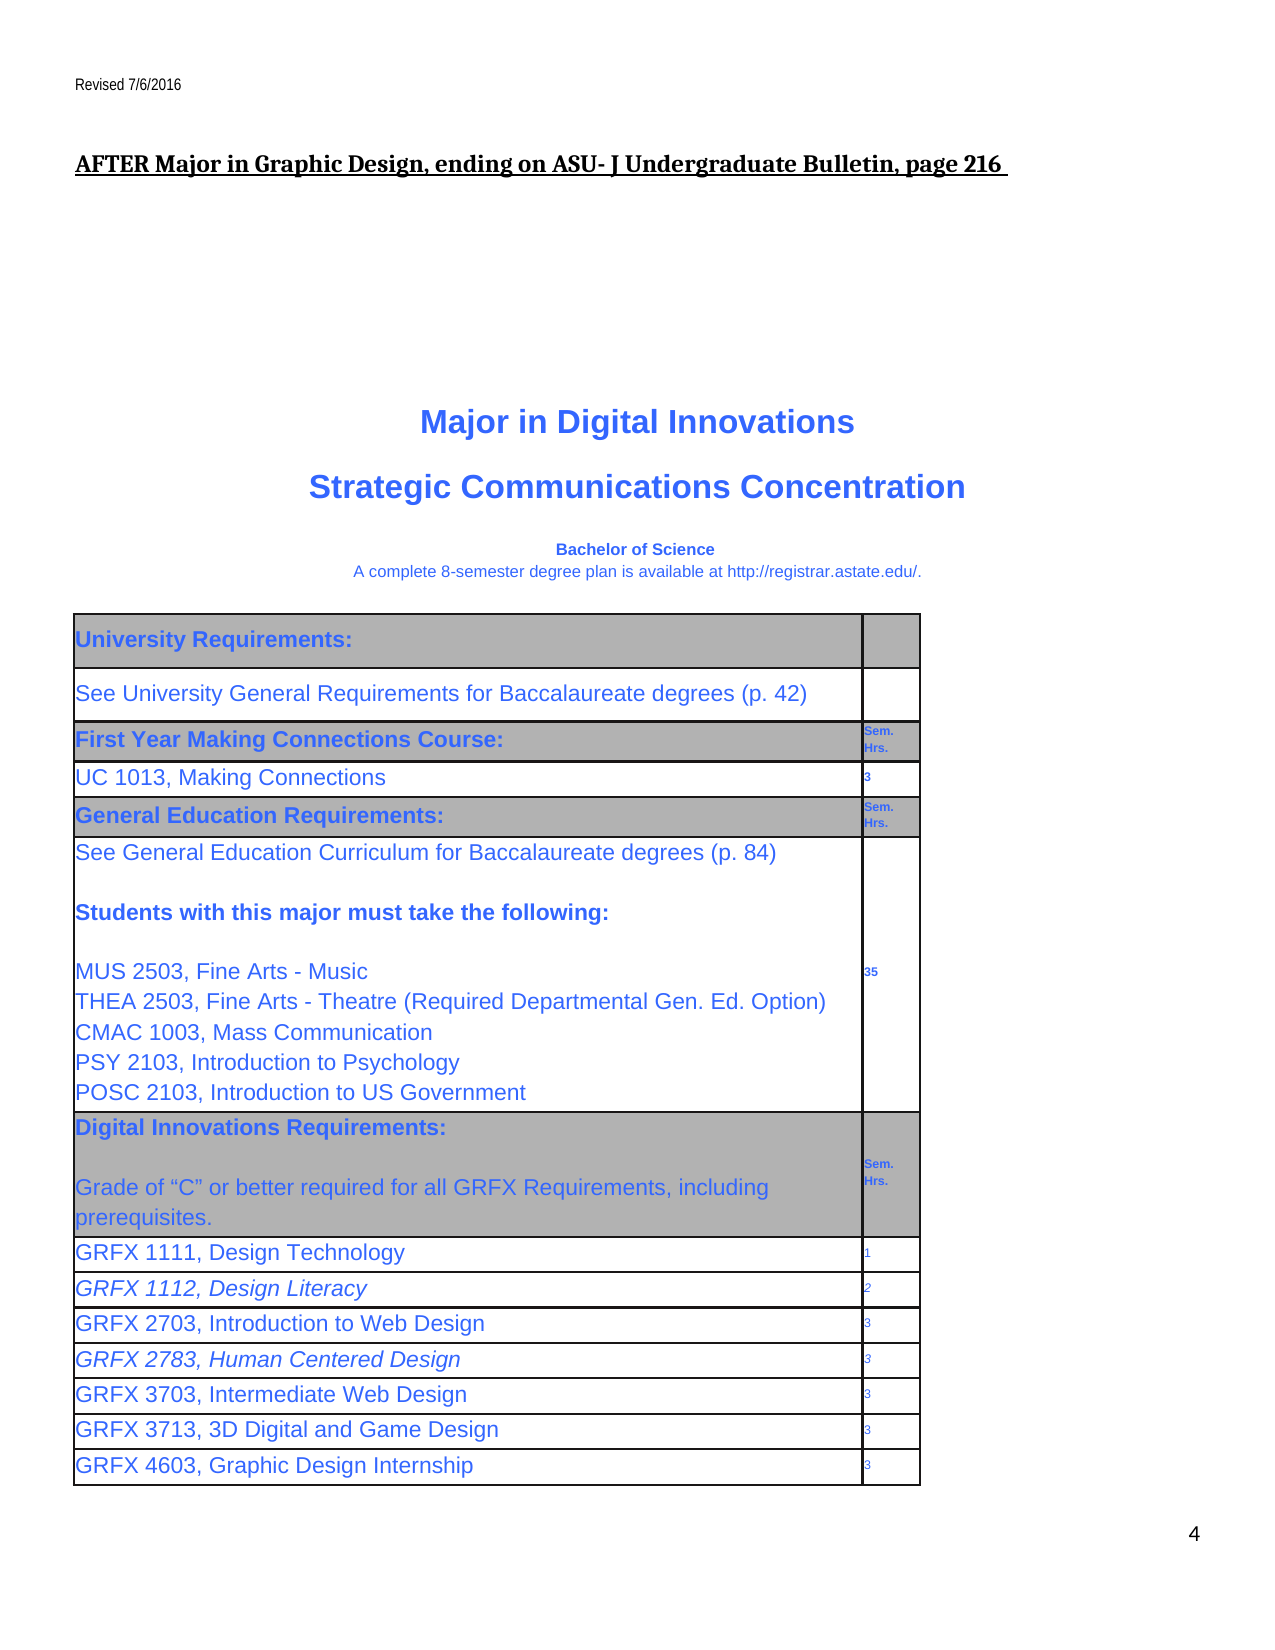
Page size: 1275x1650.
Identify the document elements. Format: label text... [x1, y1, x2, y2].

text AFTER Major in Graphic Design, ending on ASU- J Undergraduate Bulletin, page 216 [75, 150, 1200, 179]
